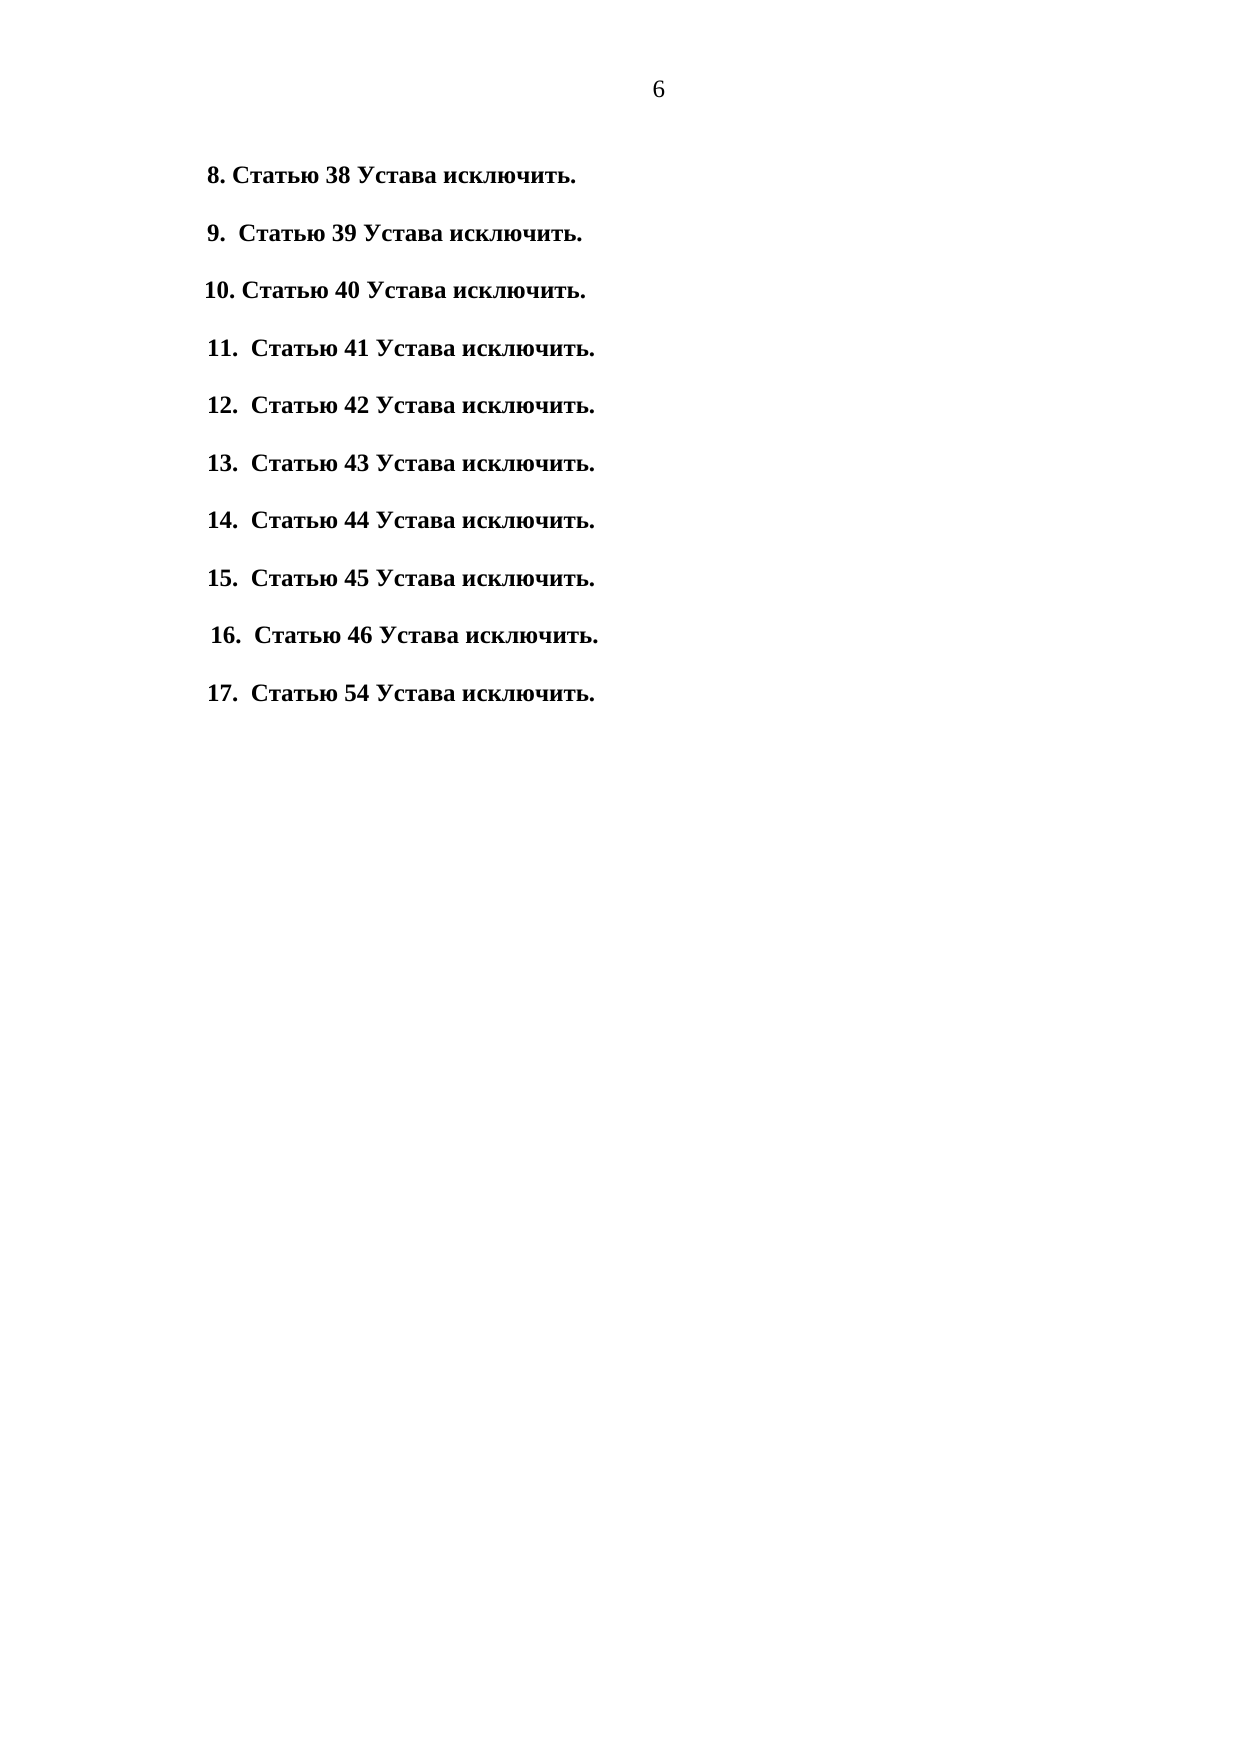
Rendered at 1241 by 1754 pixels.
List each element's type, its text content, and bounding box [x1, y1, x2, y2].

text 16. Статью 46 Устава исключить. [148, 620, 1169, 649]
list 13. Статью 43 Устава исключить. [207, 448, 1169, 476]
list 11. Статью 41 Устава исключить. [207, 333, 1169, 361]
list 9. Статью 39 Устава исключить. [207, 218, 1169, 246]
list 15. Статью 45 Устава исключить. [207, 563, 1169, 591]
text 10. Статью 40 Устава исключить. [148, 275, 1169, 304]
list 17. Статью 54 Устава исключить. [207, 678, 1169, 706]
list 8. Статью 38 Устава исключить. [207, 160, 1169, 189]
list 14. Статью 44 Устава исключить. [207, 505, 1169, 534]
list 12. Статью 42 Устава исключить. [207, 390, 1169, 419]
